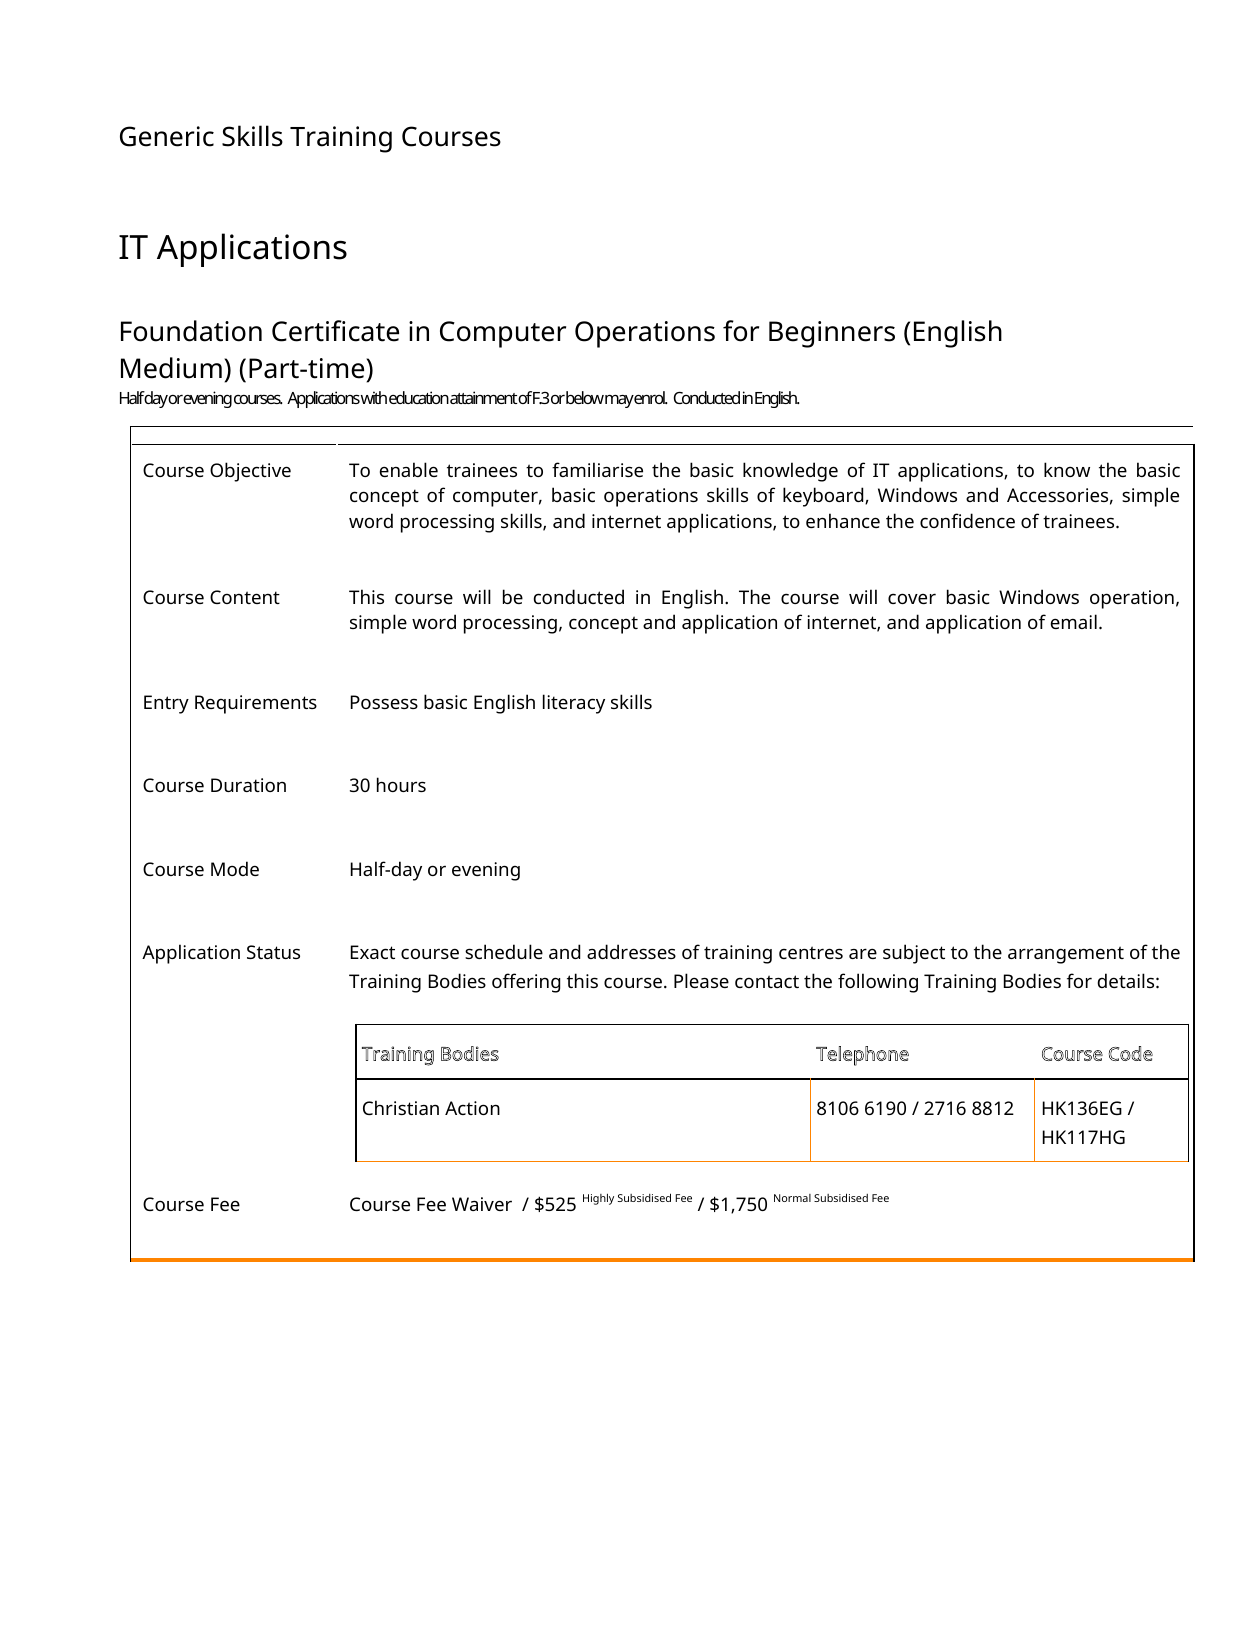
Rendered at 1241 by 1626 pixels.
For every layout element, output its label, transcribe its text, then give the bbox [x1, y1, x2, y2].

table_cell 30 hours [338, 757, 1193, 839]
text Half day or evening courses. Applications with education attainment of F.3 or below may enrol. Conducted in English. [118, 386, 1122, 426]
table_cell Entry Requirements [131, 674, 336, 756]
table_cell Course Content [131, 572, 336, 672]
table_cell This course will be conducted in English. The course will cover basic Windows operation, simple word processing, concept and application of internet, and application of email. [338, 572, 1193, 672]
text Foundation Certificate in Computer Operations for Beginners (English Medium) (Part-time) [118, 312, 1122, 386]
table_cell Course Fee [131, 1175, 336, 1258]
table_cell To enable trainees to familiarise the basic knowledge of IT applications, to know the basic concept of computer, basic operations skills of keyboard, Windows and Accessories, simple word processing skills, and internet applications, to enhance the confidence of trainees. [338, 445, 1193, 571]
table_header [131, 427, 1193, 443]
table_cell Course Objective [131, 445, 336, 571]
table_cell Half-day or evening [338, 841, 1193, 923]
table_cell Application Status [131, 924, 336, 1174]
table_cell Course Fee Waiver / $525 Highly Subsidised Fee / $1,750 Normal Subsidised Fee [338, 1176, 1193, 1258]
table_cell Exact course schedule and addresses of training centres are subject to the arrangement of the Training Bodies offering this course. Please contact the following Training Bodies for details: [338, 924, 1193, 1174]
table_cell Course Duration [131, 757, 336, 839]
text IT Applications [118, 224, 1122, 269]
table_cell Course Mode [131, 840, 336, 923]
table_cell Possess basic English literacy skills [338, 674, 1193, 756]
subtitle Generic Skills Training Courses [118, 118, 1122, 181]
